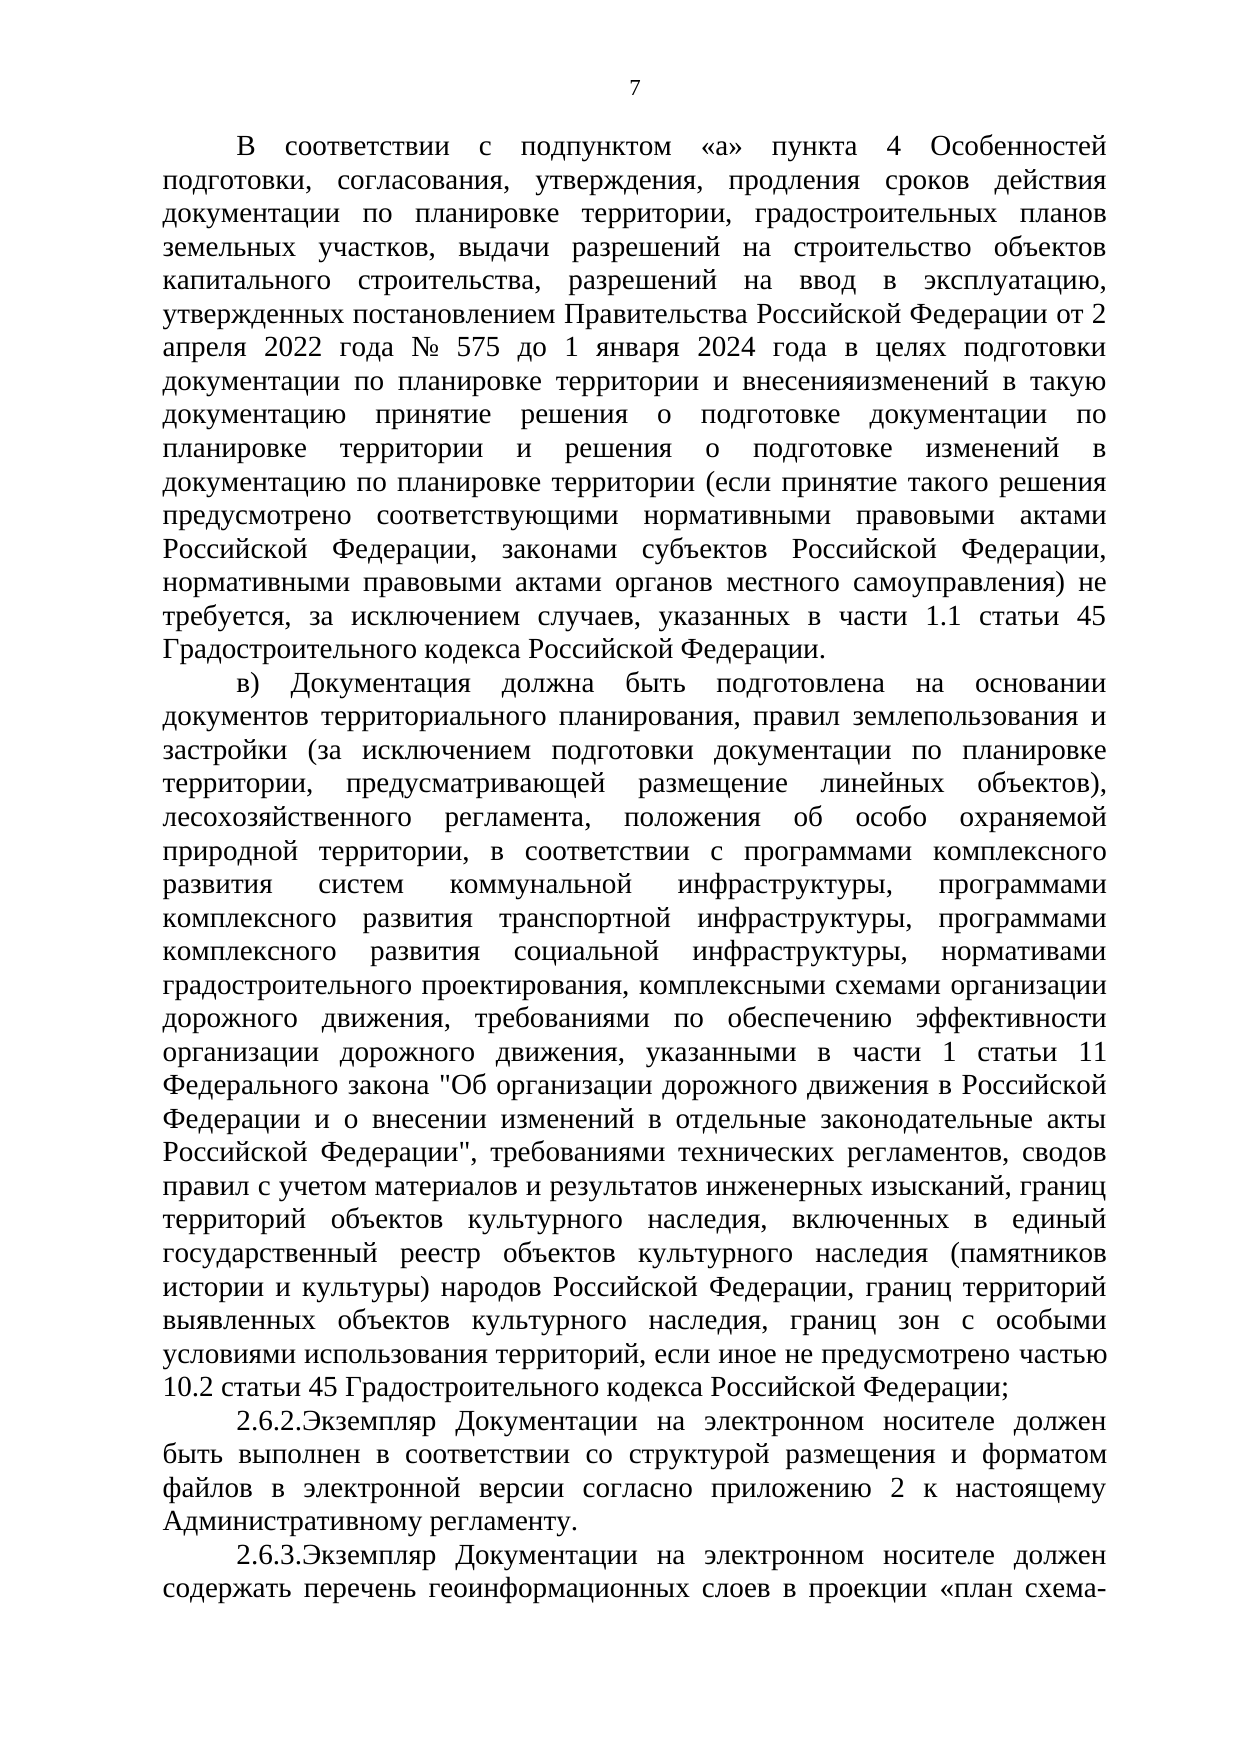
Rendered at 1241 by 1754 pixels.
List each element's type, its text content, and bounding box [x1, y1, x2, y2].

text 2.6.2.Экземпляр Документации на электронном носителе должен быть выполнен в соответствии со структурой размещения и форматом файлов в электронной версии согласно приложению 2 к настоящему Административному регламенту. [162, 1403, 1107, 1537]
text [162, 1537, 1107, 1604]
text в) Документация должна быть подготовлена на основании документов территориального планирования, правил землепользования и застройки (за исключением подготовки документации по планировке территории, предусматривающей размещение линейных объектов), лесохозяйственного регламента, положения об особо охраняемой природной территории, в соответствии с программами комплексного развития систем коммунальной инфраструктуры, программами комплексного развития транспортной инфраструктуры, программами комплексного развития социальной инфраструктуры, нормативами градостроительного проектирования, комплексными схемами организации дорожного движения, требованиями по обеспечению эффективности организации дорожного движения, указанными в части 1 статьи 11 Федерального закона "Об организации дорожного движения в Российской Федерации и о внесении изменений в отдельные законодательные акты Российской Федерации", требованиями технических регламентов, сводов правил с учетом материалов и результатов инженерных изысканий, границ территорий объектов культурного наследия, включенных в единый государственный реестр объектов культурного наследия (памятников истории и культуры) народов Российской Федерации, границ территорий выявленных объектов культурного наследия, границ зон с особыми условиями использования территорий, если иное не предусмотрено частью 10.2 статьи 45 Градостроительного кодекса Российской Федерации; [162, 665, 1107, 1403]
text В соответствии с подпунктом «а» пункта 4 Особенностей подготовки, согласования, утверждения, продления сроков действия документации по планировке территории, градостроительных планов земельных участков, выдачи разрешений на строительство объектов капитального строительства, разрешений на ввод в эксплуатацию, утвержденных постановлением Правительства Российской Федерации от 2 апреля 2022 года № 575 до 1 января 2024 года в целях подготовки документации по планировке территории и внесенияизменений в такую документацию принятие решения о подготовке документации по планировке территории и решения о подготовке изменений в документацию по планировке территории (если принятие такого решения предусмотрено соответствующими нормативными правовыми актами Российской Федерации, законами субъектов Российской Федерации, нормативными правовыми актами органов местного самоуправления) не требуется, за исключением случаев, указанных в части 1.1 статьи 45 Градостроительного кодекса Российской Федерации. [162, 128, 1107, 665]
